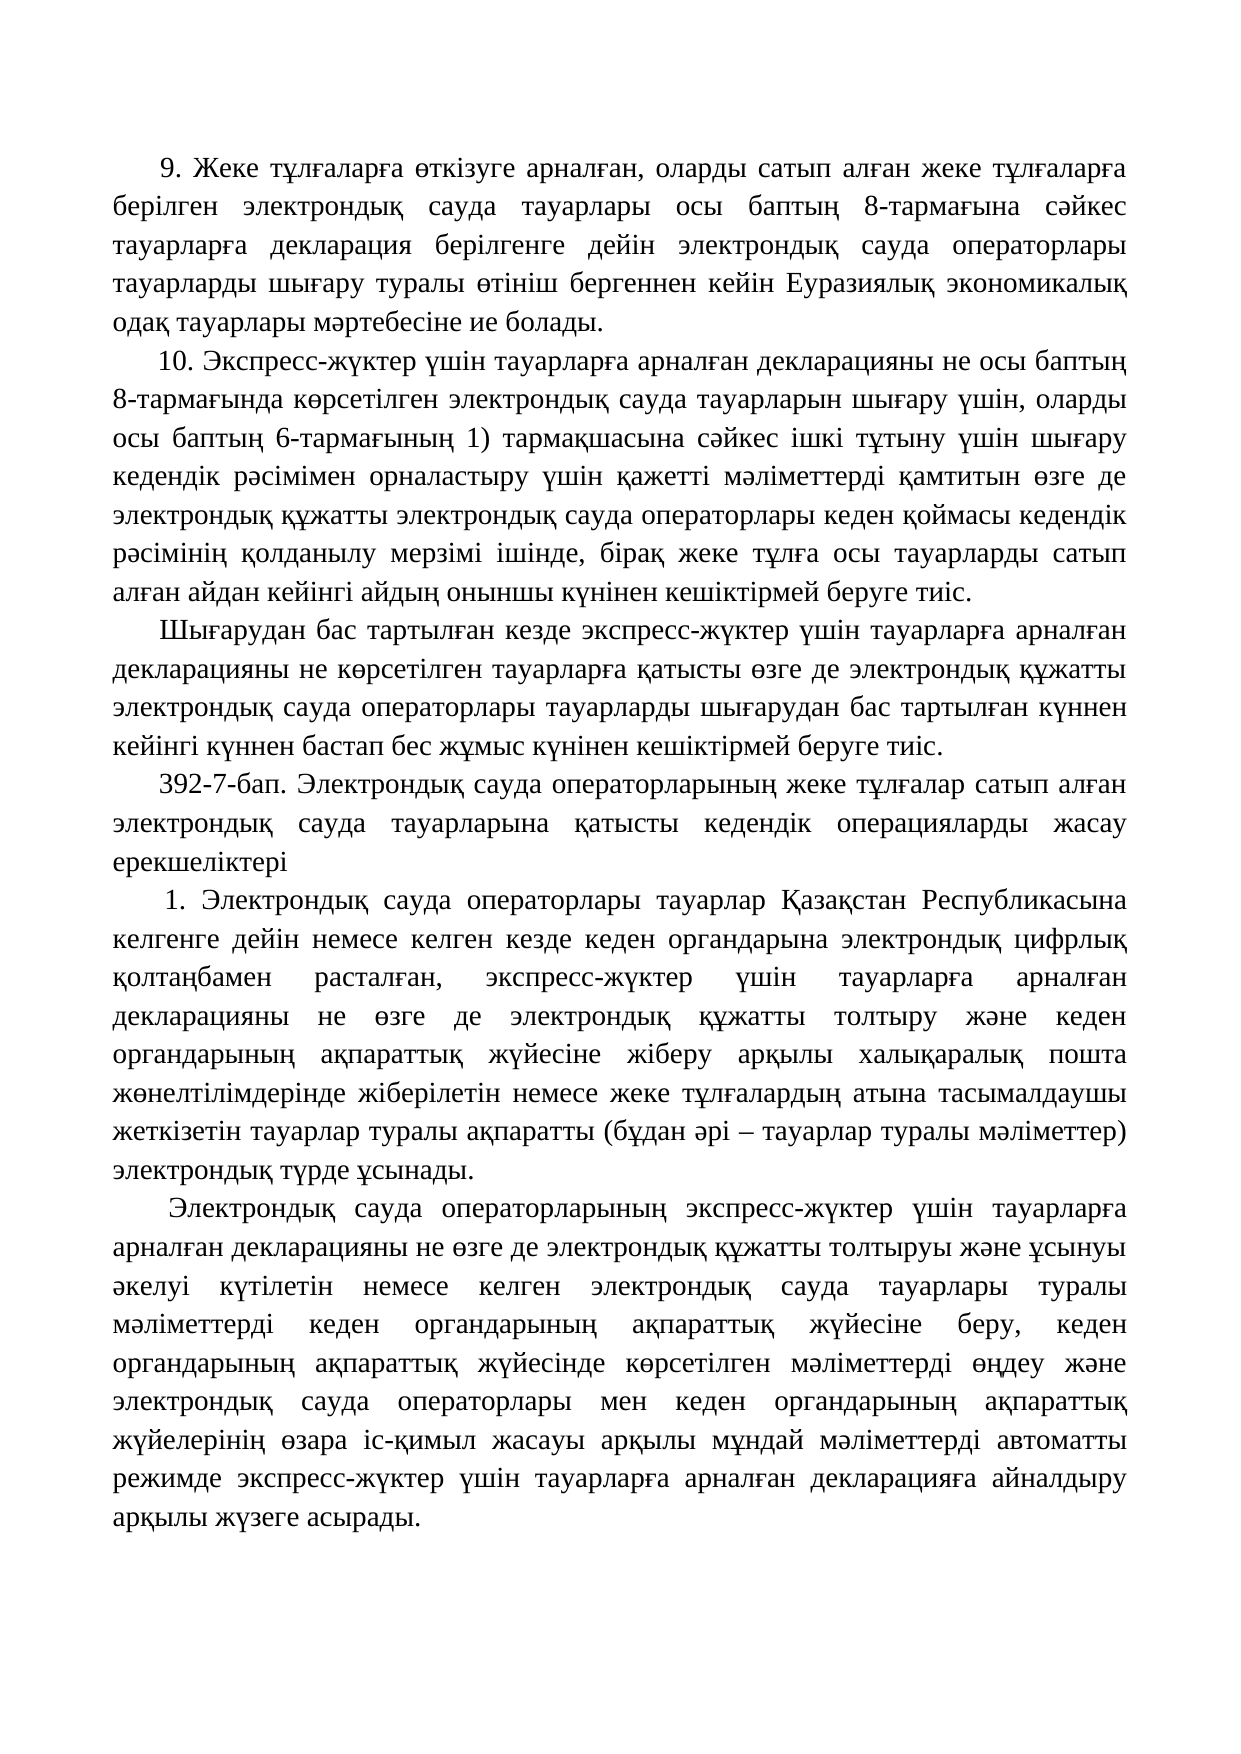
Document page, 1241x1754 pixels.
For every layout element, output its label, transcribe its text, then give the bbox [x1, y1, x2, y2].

text 10. Экспресс-жүктер үшін тауарларға арналған декларацияны не осы баптың 8-тармағында көрсетілген электрондық сауда тауарларын шығару үшін, оларды осы баптың 6-тармағының 1) тармақшасына сәйкес ішкі тұтыну үшін шығару кедендік рәсімімен орналастыру үшін қажетті мәліметтерді қамтитын өзге де электрондық құжатты электрондық сауда операторлары кеден қоймасы кедендік рәсімінің қолданылу мерзімі ішінде, бірақ жеке тұлға осы тауарларды сатып алған айдан кейінгі айдың оныншы күнінен кешіктірмей беруге тиіс. [112, 343, 1128, 607]
text Шығарудан бас тартылған кезде экспресс-жүктер үшін тауарларға арналған декларацияны не көрсетілген тауарларға қатысты өзге де электрондық құжатты электрондық сауда операторлары тауарларды шығарудан бас тартылған күннен кейінгі күннен бастап бес жұмыс күнінен кешіктірмей беруге тиіс. [112, 612, 1128, 762]
text 1. Электрондық сауда операторлары тауарлар Қазақстан Республикасына келгенге дейін немесе келген кезде кеден органдарына электрондық цифрлық қолтаңбамен расталған, экспресс-жүктер үшін тауарларға арналған декларацияны не өзге де электрондық құжатты толтыру және кеден органдарының ақпараттық жүйесіне жіберу арқылы халықаралық пошта жөнелтілімдерінде жіберілетін немесе жеке тұлғалардың атына тасымалдаушы жеткізетін тауарлар туралы ақпаратты (бұдан әрі – тауарлар туралы мәліметтер) электрондық түрде ұсынады. [112, 882, 1128, 1186]
text Электрондық сауда операторларының экспресс-жүктер үшін тауарларға арналған декларацияны не өзге де электрондық құжатты толтыруы және ұсынуы әкелуі күтілетін немесе келген электрондық сауда тауарлары туралы мәліметтерді кеден органдарының ақпараттық жүйесіне беру, кеден органдарының ақпараттық жүйесінде көрсетілген мәліметтерді өңдеу және электрондық сауда операторлары мен кеден органдарының ақпараттық жүйелерінің өзара іс-қимыл жасауы арқылы мұндай мәліметтерді автоматты режимде экспресс-жүктер үшін тауарларға арналған декларацияға айналдыру арқылы жүзеге асырады. [112, 1191, 1128, 1532]
text 392-7-бап. Электрондық сауда операторларының жеке тұлғалар сатып алған электрондық сауда тауарларына қатысты кедендік операцияларды жасау ерекшеліктері [112, 767, 1128, 877]
text 9. Жеке тұлғаларға өткізуге арналған, оларды сатып алған жеке тұлғаларға берілген электрондық сауда тауарлары осы баптың 8-тармағына сәйкес тауарларға декларация берілгенге дейін электрондық сауда операторлары тауарларды шығару туралы өтініш бергеннен кейін Еуразиялық экономикалық одақ тауарлары мәртебесіне ие болады. [112, 150, 1128, 338]
